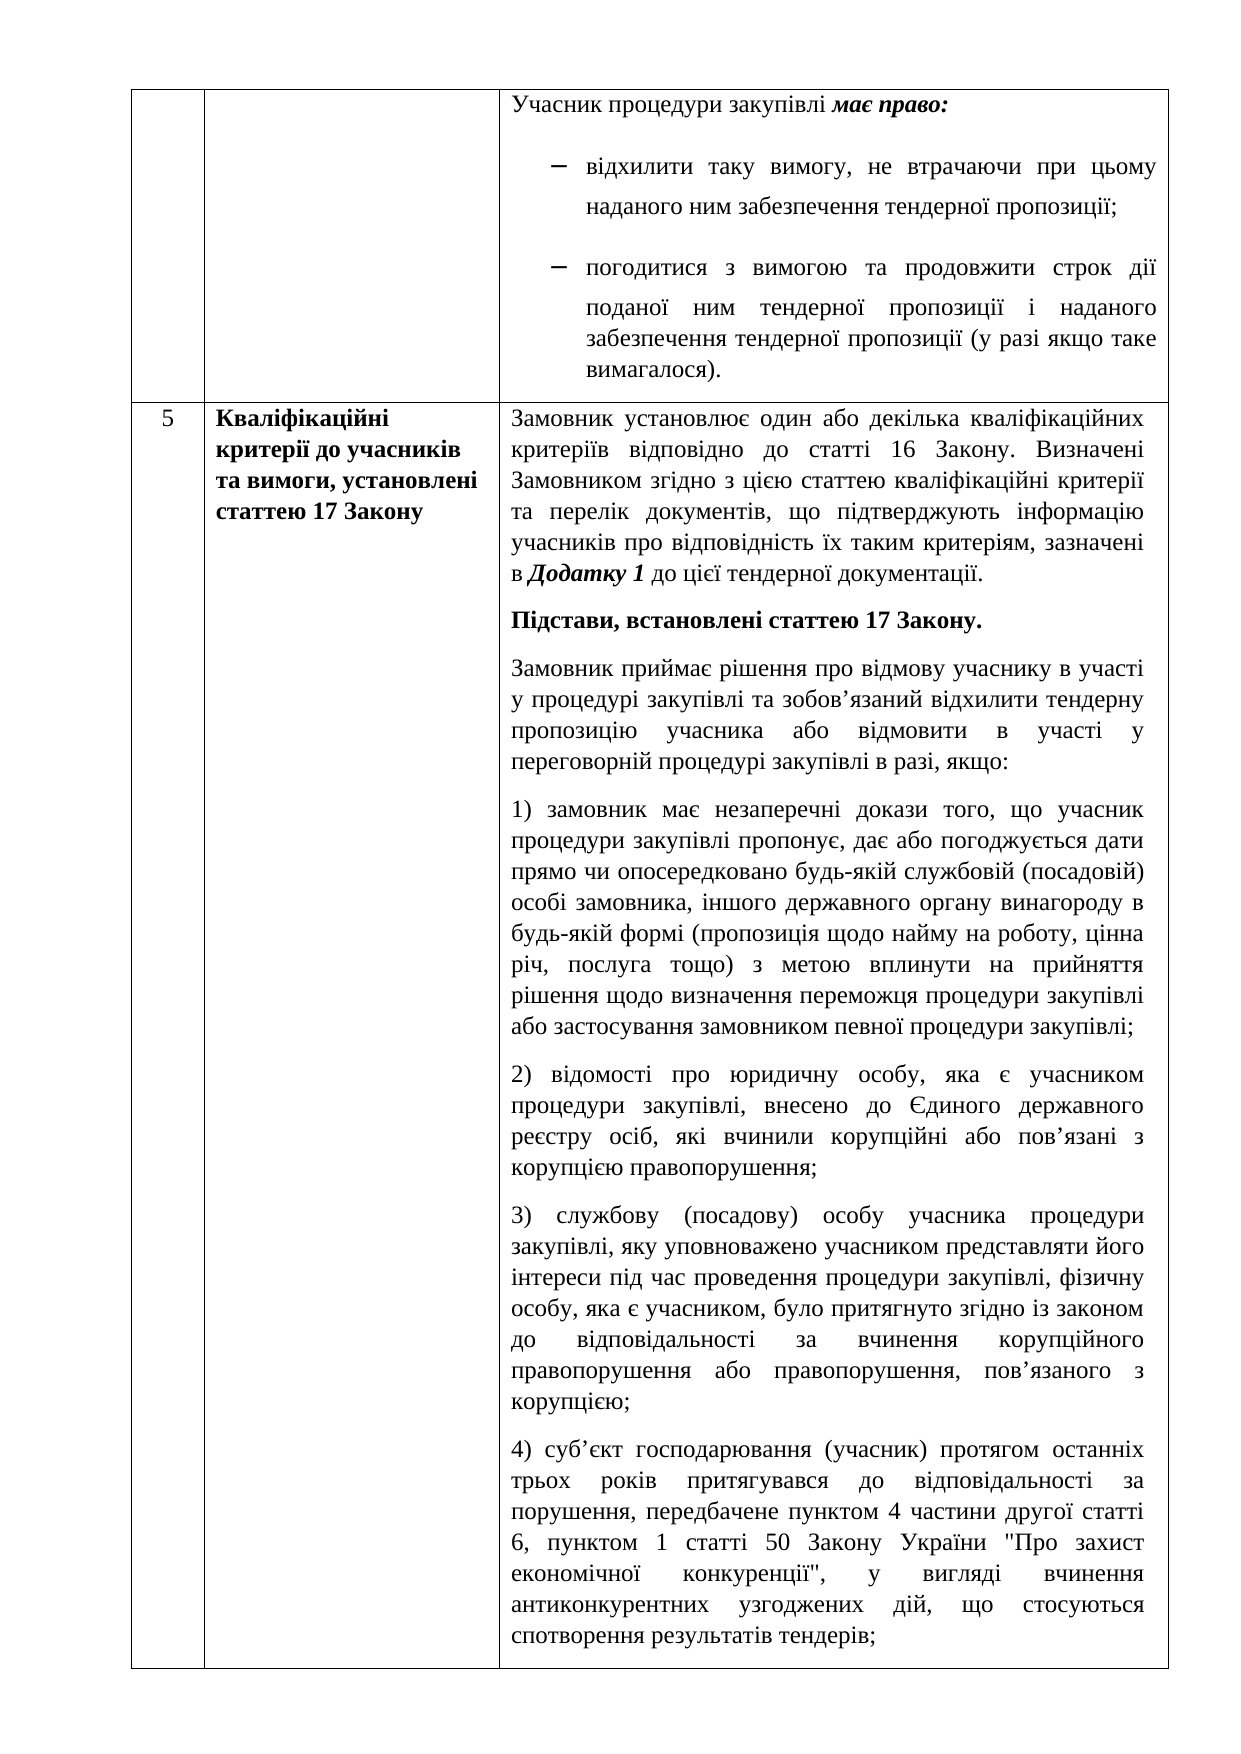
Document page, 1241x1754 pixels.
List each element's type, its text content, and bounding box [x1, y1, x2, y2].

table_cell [500, 90, 1168, 402]
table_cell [205, 403, 499, 1668]
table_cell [205, 90, 499, 402]
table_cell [500, 403, 1168, 1668]
table_cell 4 [132, 90, 204, 402]
table_cell 5 [132, 403, 204, 1668]
